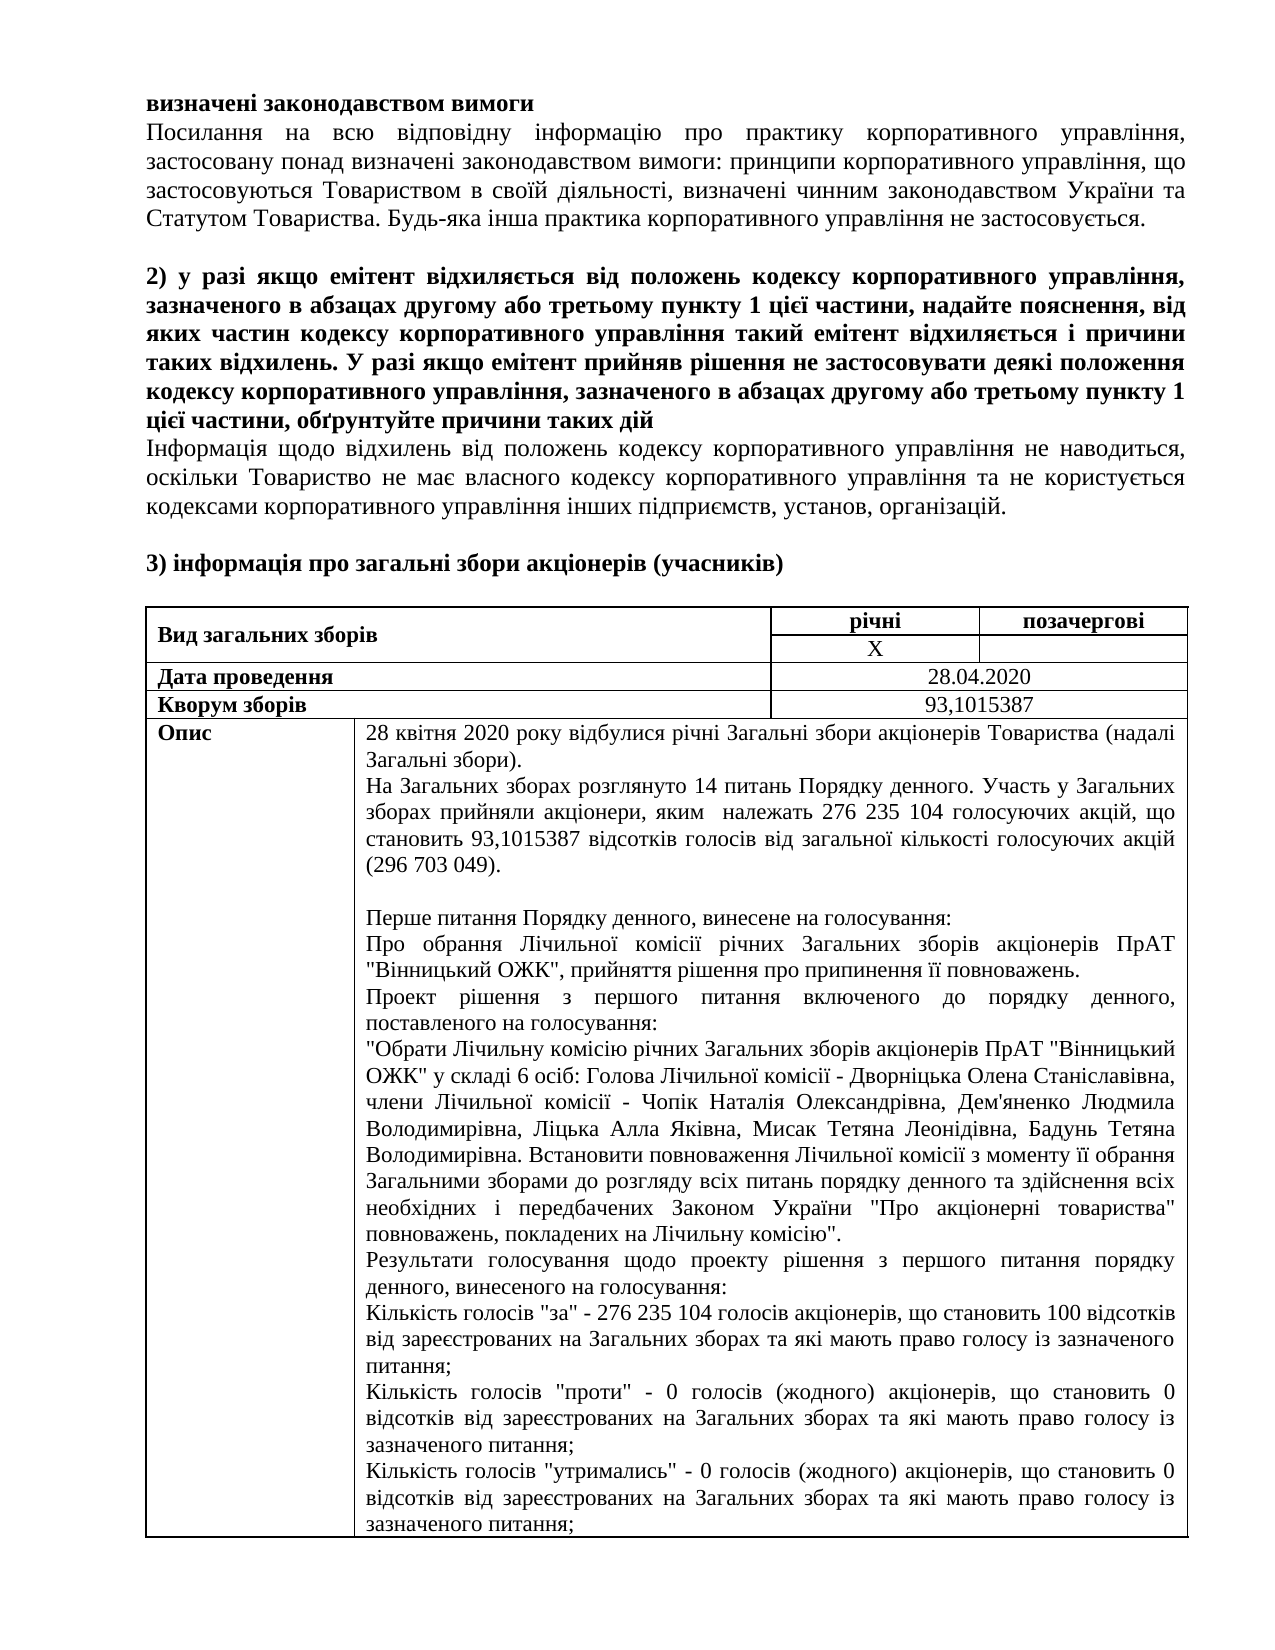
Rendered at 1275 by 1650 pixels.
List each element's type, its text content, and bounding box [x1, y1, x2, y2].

table_cell [980, 636, 1187, 662]
text 3) інформація про загальні збори акціонерів (учасників) [146, 548, 1186, 577]
table_cell 93,1015387 [772, 691, 1187, 718]
table_header Вид загальних зборів [147, 608, 770, 662]
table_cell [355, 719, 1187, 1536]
table_header річні [772, 608, 979, 634]
table_cell Опис [147, 719, 354, 1536]
text Iнформацiя щодо вiдхилень вiд положень кодексу корпоративного управлiння не наводиться, оскiльки Товариство не має власного кодексу корпоративного управлiння та не користується кодексами корпоративного управлiння iнших пiдприємств, установ, органiзацiй. [146, 433, 1186, 520]
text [146, 88, 1186, 117]
text 2) у разі якщо емітент відхиляється від положень кодексу корпоративного управління, зазначеного в абзацах другому або третьому пункту 1 цієї частини, надайте пояснення, від яких частин кодексу корпоративного управління такий емітент відхиляється і причини таких відхилень. У разі якщо емітент прийняв рішення не застосовувати деякі положення кодексу корпоративного управління, зазначеного в абзацах другому або третьому пункту 1 цієї частини, обґрунтуйте причини таких дій [146, 261, 1186, 433]
table_cell 28.04.2020 [772, 663, 1187, 690]
text Посилання на всю вiдповiдну iнформацiю про практику корпоративного управлiння, застосовану понад визначенi законодавством вимоги: принципи корпоративного управлiння, що застосовуються Товариством в своїй дiяльностi, визначенi чинним законодавством України та Статутом Товариства. Будь-яка iнша практика корпоративного управлiння не застосовується. [146, 117, 1186, 232]
table_cell Дата проведення [147, 663, 770, 690]
table_header позачергові [980, 608, 1187, 634]
table_cell Кворум зборів [147, 691, 770, 718]
table_cell X [772, 636, 979, 662]
